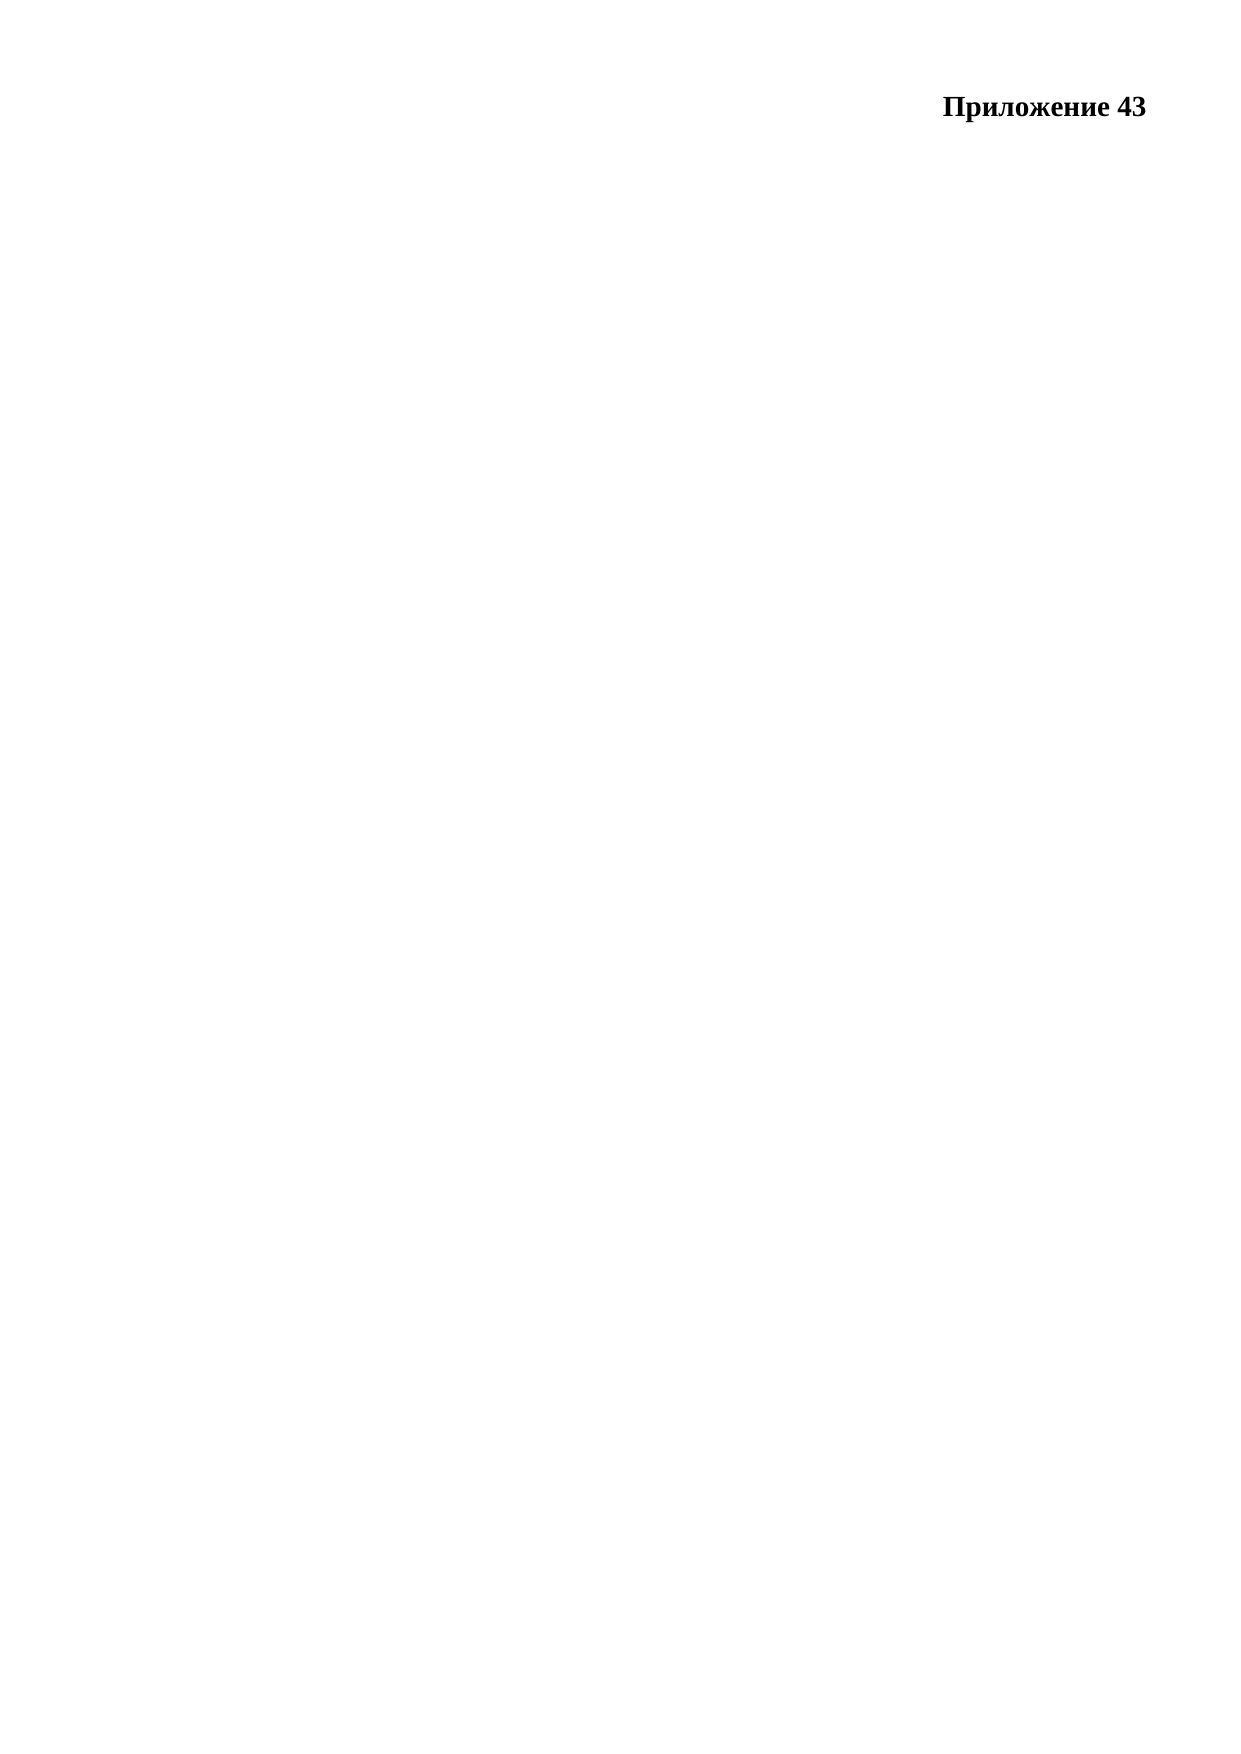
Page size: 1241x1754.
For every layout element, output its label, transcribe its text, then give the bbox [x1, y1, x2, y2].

text Приложение 43 [118, 89, 1146, 122]
